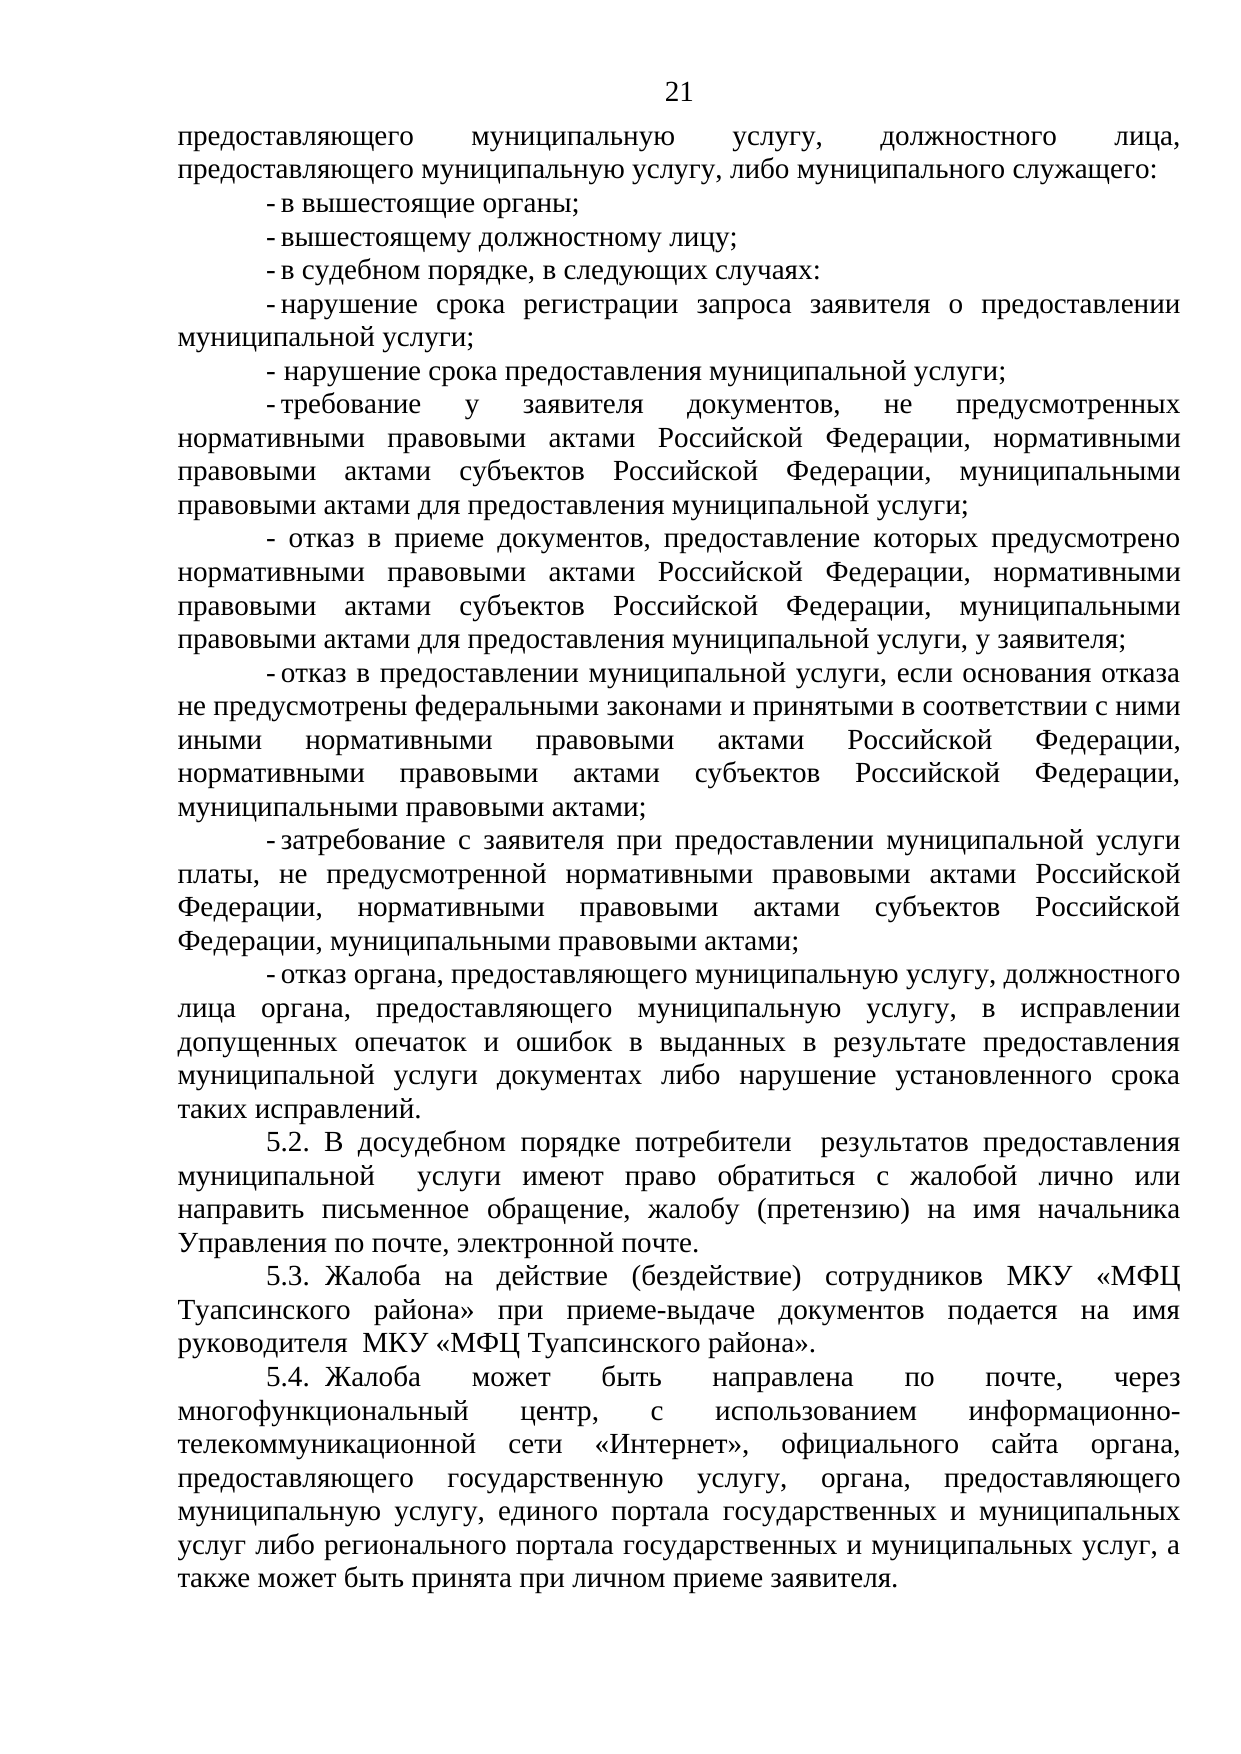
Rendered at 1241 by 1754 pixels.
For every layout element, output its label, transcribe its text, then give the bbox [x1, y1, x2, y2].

text - в судебном порядке, в следующих случаях: [177, 252, 1181, 286]
text - в вышестоящие органы; [177, 185, 1181, 219]
text 5.2. В досудебном порядке потребители результатов предоставления муниципальной услуги имеют право обратиться с жалобой лично или направить письменное обращение, жалобу (претензию) на имя начальника Управления по почте, электронной почте. [177, 1124, 1181, 1258]
text - нарушение срока предоставления муниципальной услуги; [177, 353, 1181, 386]
text - требование у заявителя документов, не предусмотренных нормативными правовыми актами Российской Федерации, нормативными правовыми актами субъектов Российской Федерации, муниципальными правовыми актами для предоставления муниципальной услуги; [177, 386, 1181, 521]
text 5.4. Жалоба может быть направлена по почте, через многофункциональный центр, с использованием информационно-телекоммуникационной сети «Интернет», официального сайта органа, предоставляющего государственную услугу, органа, предоставляющего муниципальную услугу, единого портала государственных и муниципальных услуг либо регионального портала государственных и муниципальных услуг, а также может быть принята при личном приеме заявителя. [177, 1359, 1181, 1594]
text 5.3. Жалоба на действие (бездействие) сотрудников МКУ «МФЦ Туапсинского района» при приеме-выдаче документов подается на имя руководителя МКУ «МФЦ Туапсинского района». [177, 1258, 1181, 1359]
text - отказ органа, предоставляющего муниципальную услугу, должностного лица органа, предоставляющего муниципальную услугу, в исправлении допущенных опечаток и ошибок в выданных в результате предоставления муниципальной услуги документах либо нарушение установленного срока таких исправлений. [177, 957, 1181, 1124]
text - отказ в приеме документов, предоставление которых предусмотрено нормативными правовыми актами Российской Федерации, нормативными правовыми актами субъектов Российской Федерации, муниципальными правовыми актами для предоставления муниципальной услуги, у заявителя; [177, 521, 1181, 655]
text - отказ в предоставлении муниципальной услуги, если основания отказа не предусмотрены федеральными законами и принятыми в соответствии с ними иными нормативными правовыми актами Российской Федерации, нормативными правовыми актами субъектов Российской Федерации, муниципальными правовыми актами; [177, 655, 1181, 822]
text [177, 118, 1181, 185]
text - затребование с заявителя при предоставлении муниципальной услуги платы, не предусмотренной нормативными правовыми актами Российской Федерации, нормативными правовыми актами субъектов Российской Федерации, муниципальными правовыми актами; [177, 822, 1181, 957]
text - нарушение срока регистрации запроса заявителя о предоставлении муниципальной услуги; [177, 286, 1181, 353]
text - вышестоящему должностному лицу; [177, 219, 1181, 252]
